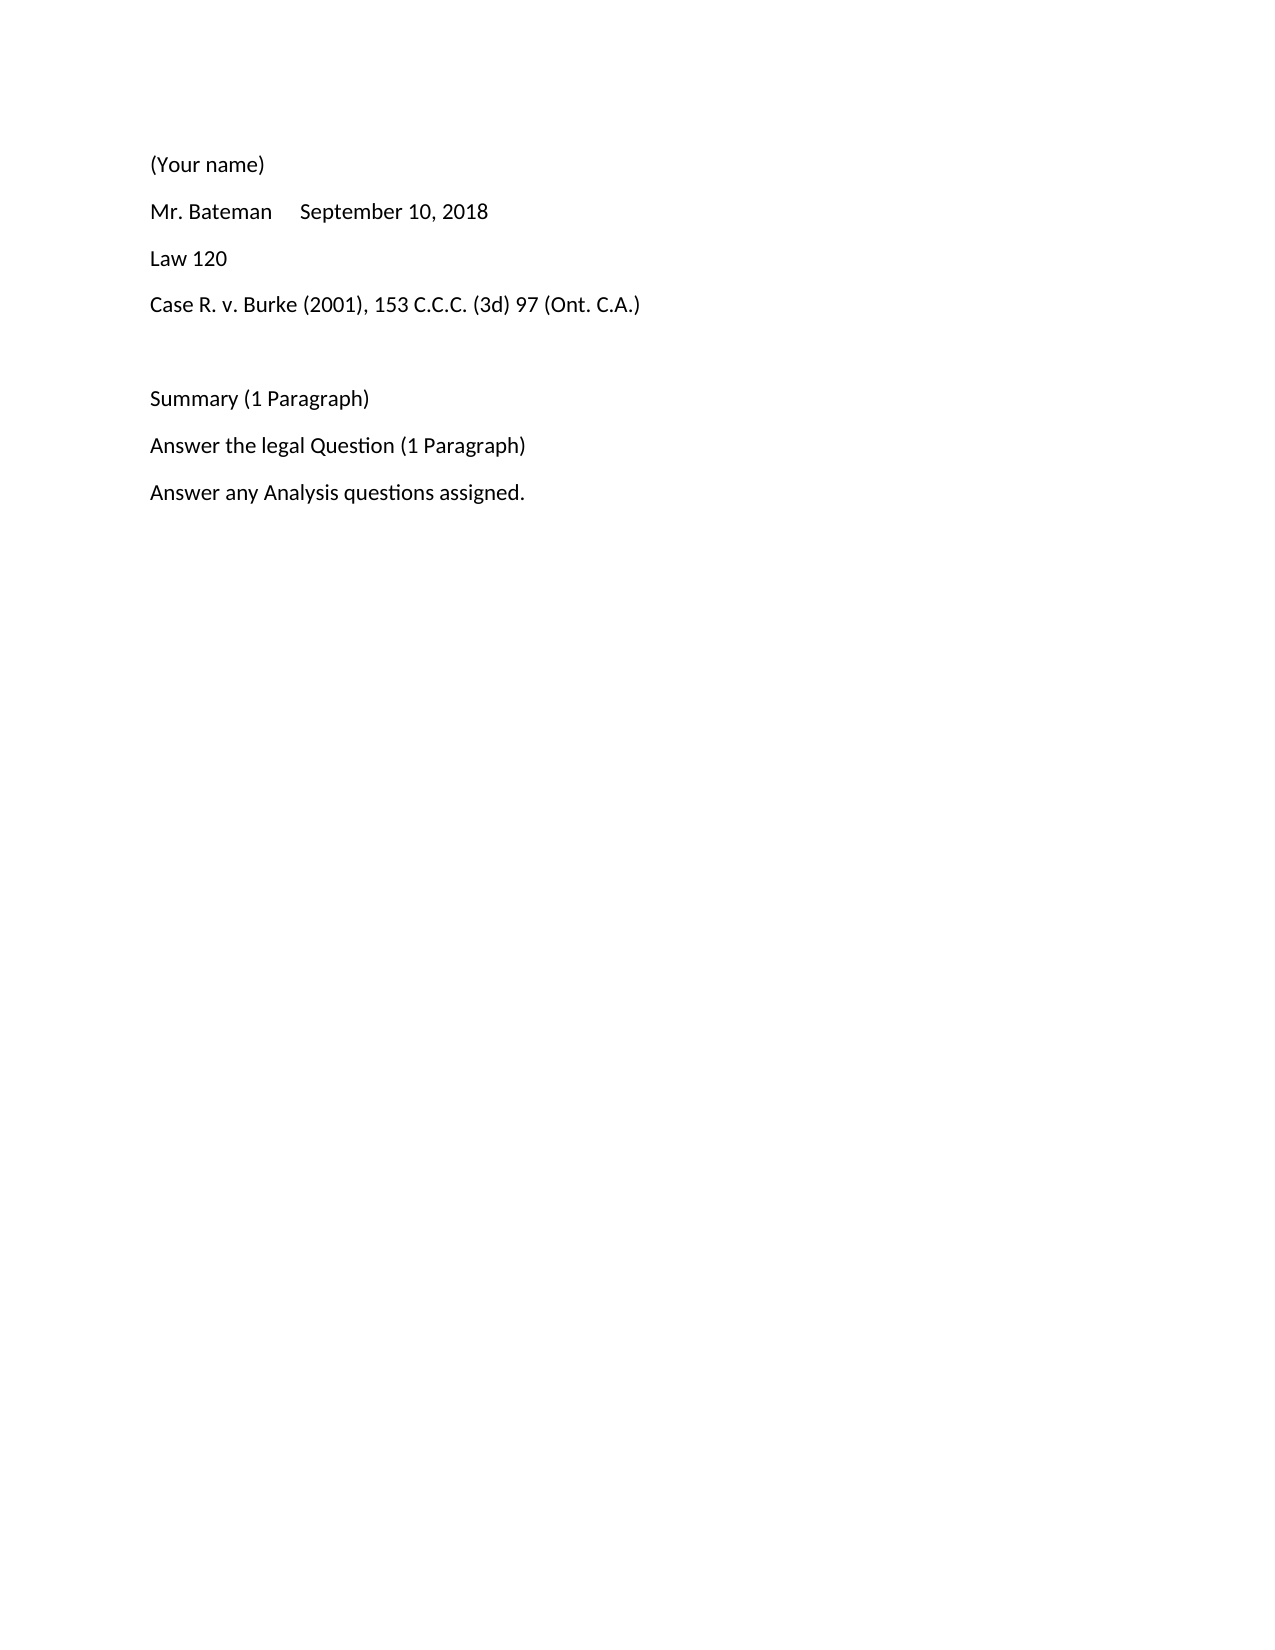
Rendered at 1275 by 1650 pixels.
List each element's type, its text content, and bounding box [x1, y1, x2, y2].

text Summary (1 Paragraph) [150, 384, 1125, 412]
text Case R. v. Burke (2001), 153 C.C.C. (3d) 97 (Ont. C.A.) [150, 291, 1125, 319]
text Law 120 [150, 244, 1125, 272]
text Mr. Bateman September 10, 2018 [150, 197, 1125, 225]
text Answer the legal Question (1 Paragraph) [150, 431, 1125, 459]
text Answer any Analysis questions assigned. [150, 478, 1125, 506]
text (Your name) [150, 150, 1125, 178]
